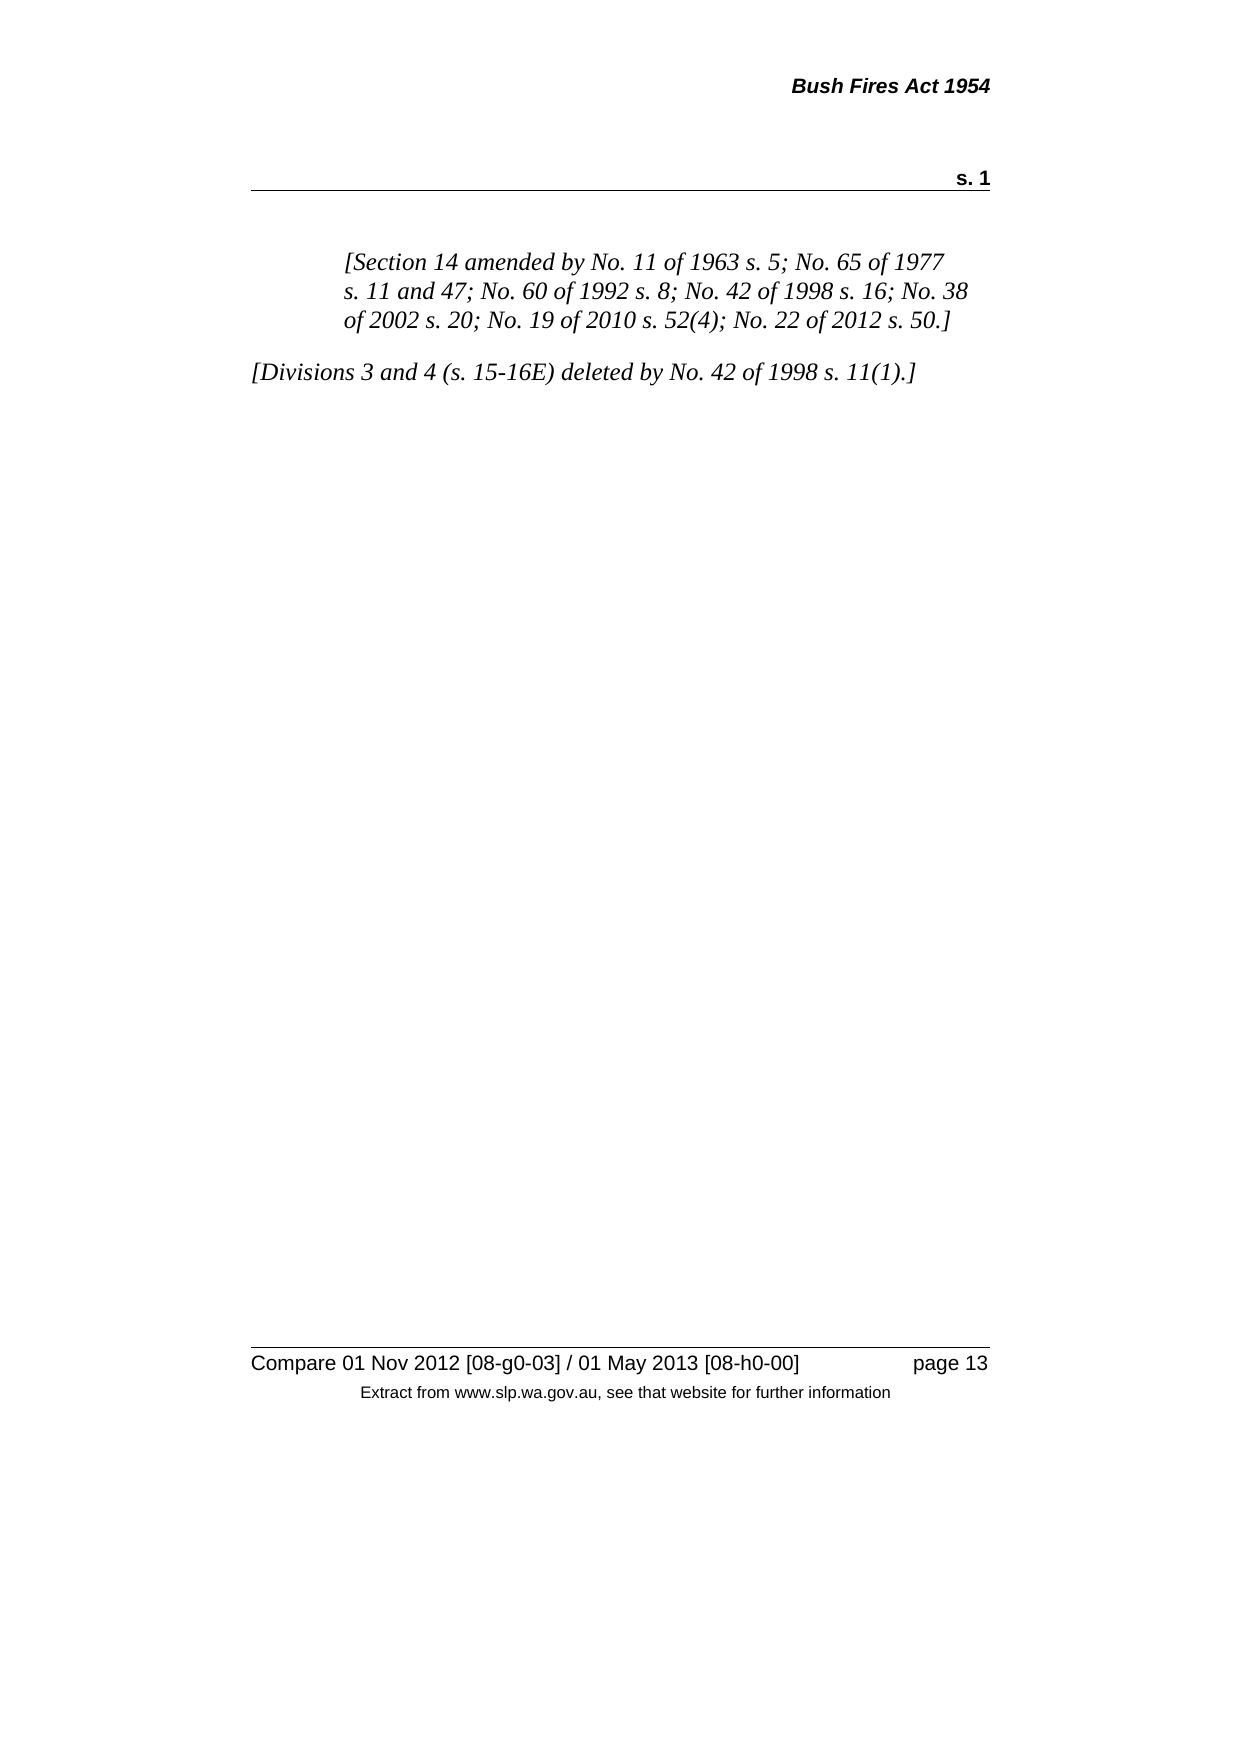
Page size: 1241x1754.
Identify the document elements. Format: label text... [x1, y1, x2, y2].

text [Section 14 amended by No. 11 of 1963 s. 5; No. 65 of 1977 s. 11 and 47; No. 60 of 1992 s. 8; No. 42 of 1998 s. 16; No. 38 of 2002 s. 20; No. 19 of 2010 s. 52(4); No. 22 of 2012 s. 50.] [251, 247, 990, 334]
text [Divisions 3 and 4 (s. 15-16E) deleted by No. 42 of 1998 s. 11(1).] [251, 357, 990, 385]
